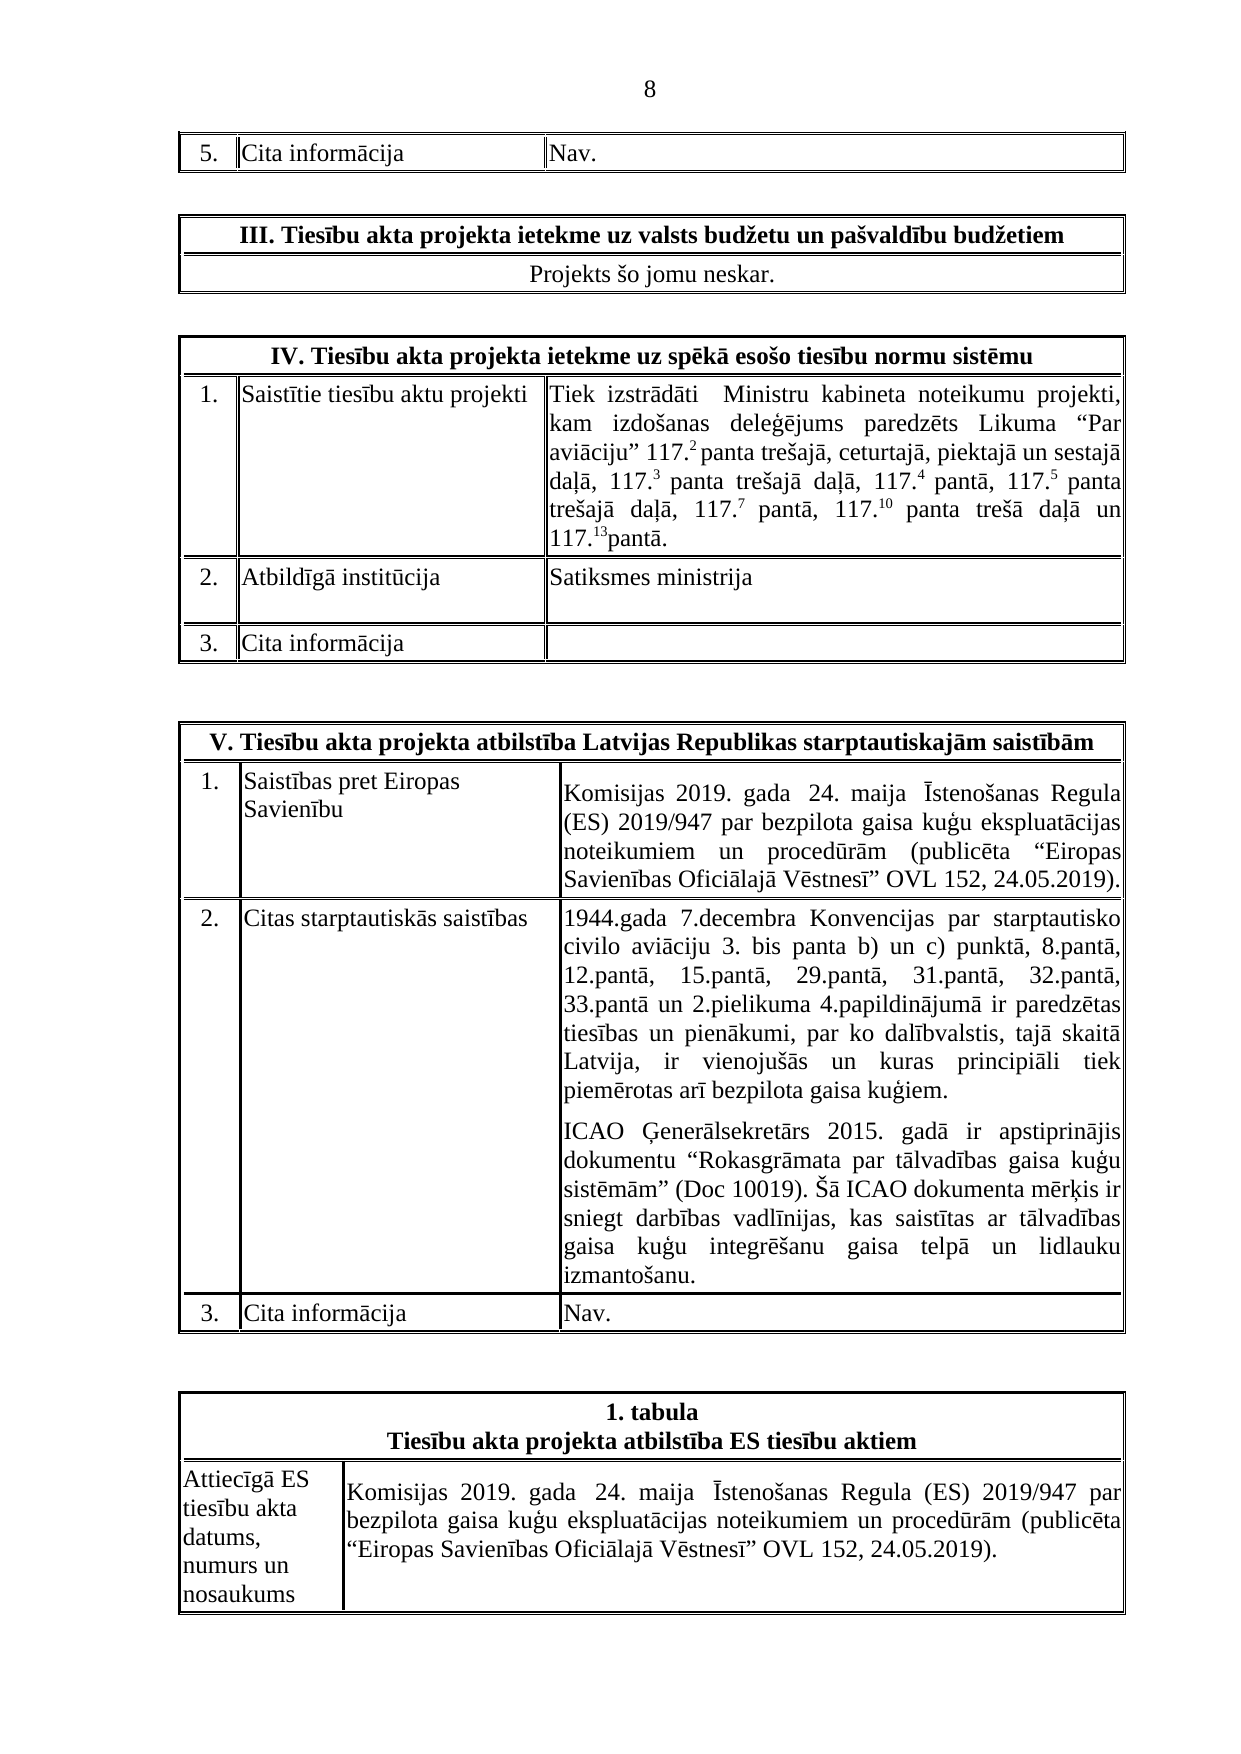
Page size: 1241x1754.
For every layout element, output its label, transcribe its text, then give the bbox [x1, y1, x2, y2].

table_cell Cita informācija [238, 135, 546, 169]
table_cell Cita informācija [238, 622, 546, 660]
table_cell Cita informācija [240, 1295, 560, 1330]
table_cell Projekts šo jomu neskar. [181, 252, 1123, 291]
table_cell 5. [181, 133, 238, 169]
table_header V. Tiesību akta projekta atbilstība Latvijas Republikas starptautiskajām saistībām [181, 725, 1123, 759]
table_cell Saistītie tiesību aktu projekti [240, 377, 544, 555]
table_cell 2. [181, 896, 239, 1292]
table_header III. Tiesību akta projekta ietekme uz valsts budžetu un pašvaldību budžetiem [181, 218, 1123, 252]
table_cell 1944.gada 7.decembra Konvencijas par starptautisko civilo aviāciju 3. bis panta b) un c) punktā, 8.pantā, 12.pantā, 15.pantā, 29.pantā, 31.pantā, 32.pantā, 33.pantā un 2.pielikuma 4.papildinājumā ir paredzētas tiesības un pienākumi, par ko dalībvalstis, tajā skaitā Latvija, ir vienojušās un kuras principiāli tiek piemērotas arī bezpilota gaisa kuģiem. ICAO Ģenerālsekretārs 2015. gadā ir apstiprinājis dokumentu “Rokasgrāmata par tālvadības gaisa kuģu sistēmām” (Doc 10019). Šā ICAO dokumenta mērķis ir sniegt darbības vadlīnijas, kas saistītas ar tālvadības gaisa kuģu integrēšanu gaisa telpā un lidlauku izmantošanu. [562, 896, 1123, 1292]
table_header 1. tabula Tiesību akta projekta atbilstība ES tiesību aktiem [181, 1394, 1123, 1458]
table_cell Citas starptautiskās saistības [242, 900, 559, 1292]
table_cell Atbildīgā institūcija [240, 559, 544, 622]
table_cell Saistības pret Eiropas Savienību [242, 763, 559, 896]
table_cell 1. [181, 373, 236, 555]
table_cell Attiecīgā ES tiesību akta datums, numurs un nosaukums [181, 1458, 343, 1611]
table_cell [546, 622, 1123, 660]
table_cell Komisijas 2019. gada 24. maija Īstenošanas Regula (ES) 2019/947 par bezpilota gaisa kuģu ekspluatācijas noteikumiem un procedūrām (publicēta “Eiropas Savienības Oficiālajā Vēstnesī” OVL 152, 24.05.2019). [562, 759, 1123, 896]
table_cell 2. [181, 555, 236, 622]
table_cell Satiksmes ministrija [548, 555, 1123, 622]
table_cell 1. [181, 759, 239, 896]
table_cell 3. [181, 1292, 240, 1330]
table_header IV. Tiesību akta projekta ietekme uz spēkā esošo tiesību normu sistēmu [181, 338, 1123, 373]
table_cell 3. [181, 622, 238, 660]
table_cell Komisijas 2019. gada 24. maija Īstenošanas Regula (ES) 2019/947 par bezpilota gaisa kuģu ekspluatācijas noteikumiem un procedūrām (publicēta “Eiropas Savienības Oficiālajā Vēstnesī” OVL 152, 24.05.2019). [343, 1458, 1123, 1611]
table_cell Tiek izstrādāti Ministru kabineta noteikumu projekti, kam izdošanas deleģējums paredzēts Likuma “Par aviāciju” 117.2 panta trešajā, ceturtajā, piektajā un sestajā daļā, 117.3 panta trešajā daļā, 117.4 pantā, 117.5 panta trešajā daļā, 117.7 pantā, 117.10 panta trešā daļā un 117.13pantā. [548, 373, 1123, 555]
table_cell Nav. [546, 135, 1123, 169]
table_cell Nav. [560, 1292, 1123, 1330]
